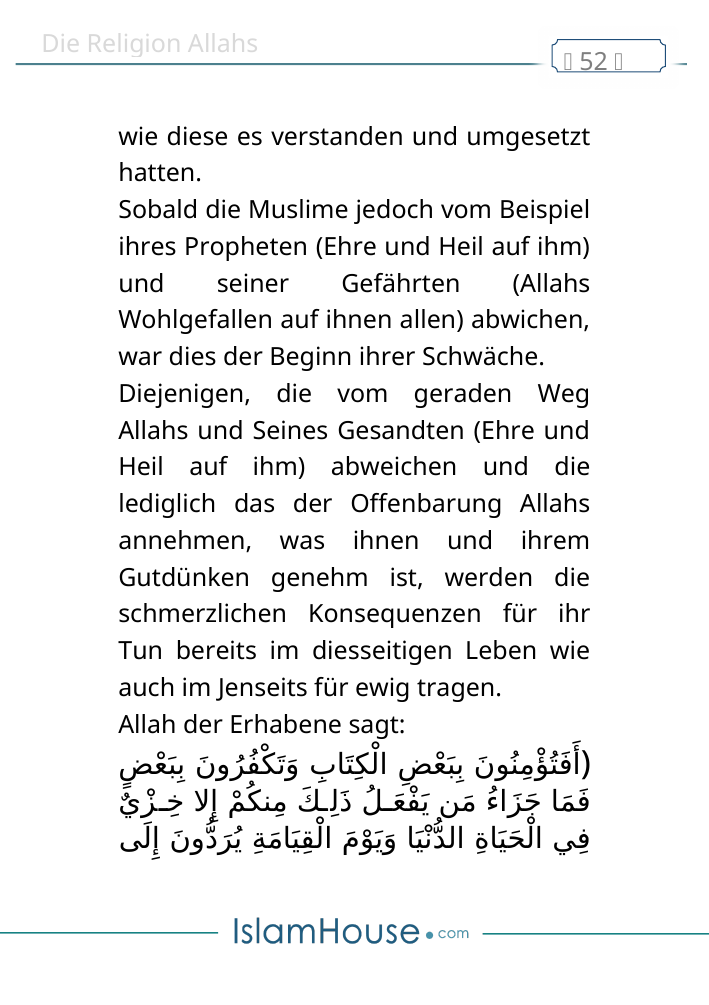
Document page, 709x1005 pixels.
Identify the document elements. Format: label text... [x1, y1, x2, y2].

text Diejenigen, die vom geraden Weg Allahs und Seines Gesandten (Ehre und Heil auf ihm) abweichen und die lediglich das der Offenbarung Allahs annehmen, was ihnen und ihrem Gutdünken genehm ist, werden die schmerzlichen Konsequenzen für ihr Tun bereits im diesseitigen Leben wie auch im Jenseits für ewig tragen. [118, 376, 591, 704]
picture [0, 912, 219, 949]
text Allah der Erhabene sagt: [118, 706, 591, 741]
text Sobald die Muslime jedoch vom Beispiel ihres Propheten (Ehre und Heil auf ihm) und seiner Gefährten (Allahs Wohlgefallen auf ihnen allen) abwichen, war dies der Beginn ihrer Schwäche. [118, 192, 591, 373]
picture [226, 913, 709, 950]
